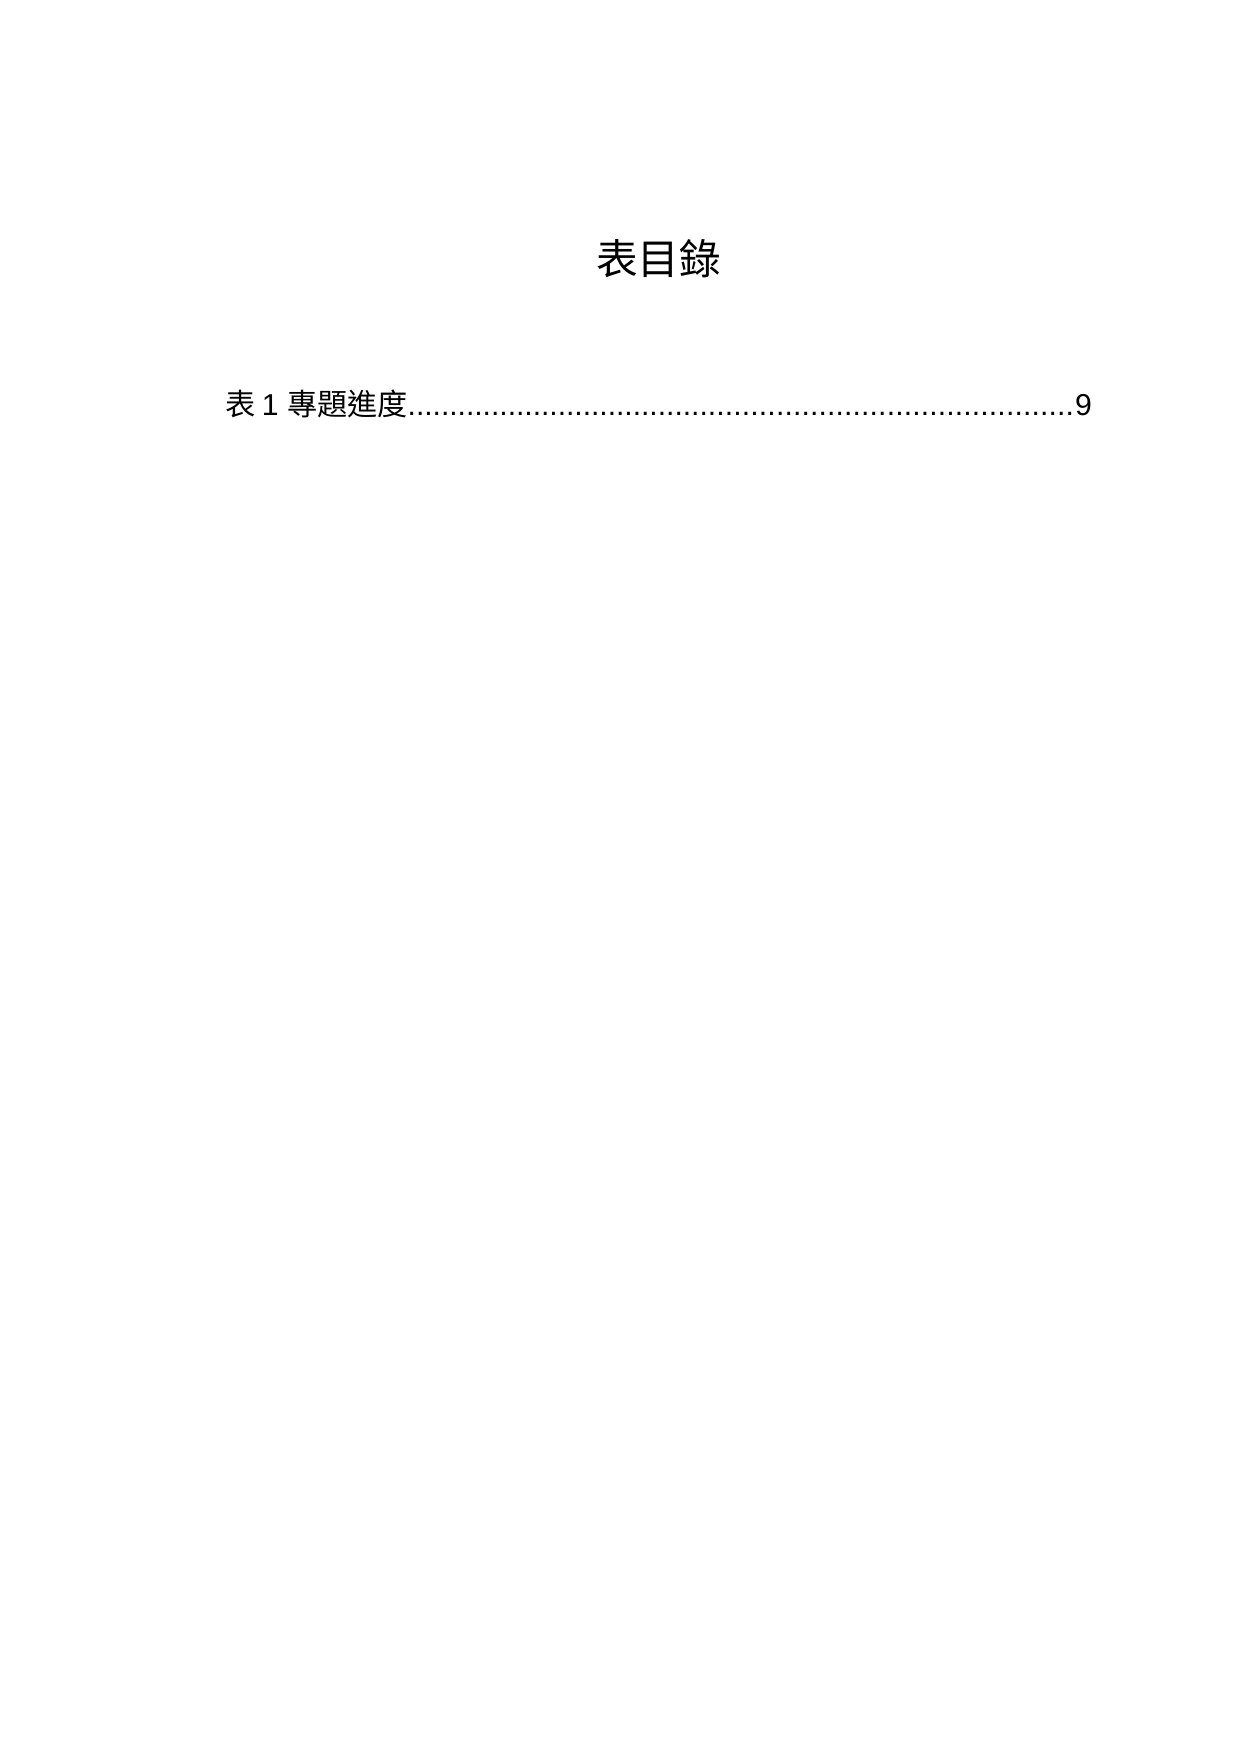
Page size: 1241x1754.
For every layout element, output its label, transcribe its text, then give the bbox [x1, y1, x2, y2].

text 表 1 專題進度 9 [225, 373, 1092, 431]
text 表目錄 [224, 198, 1092, 314]
